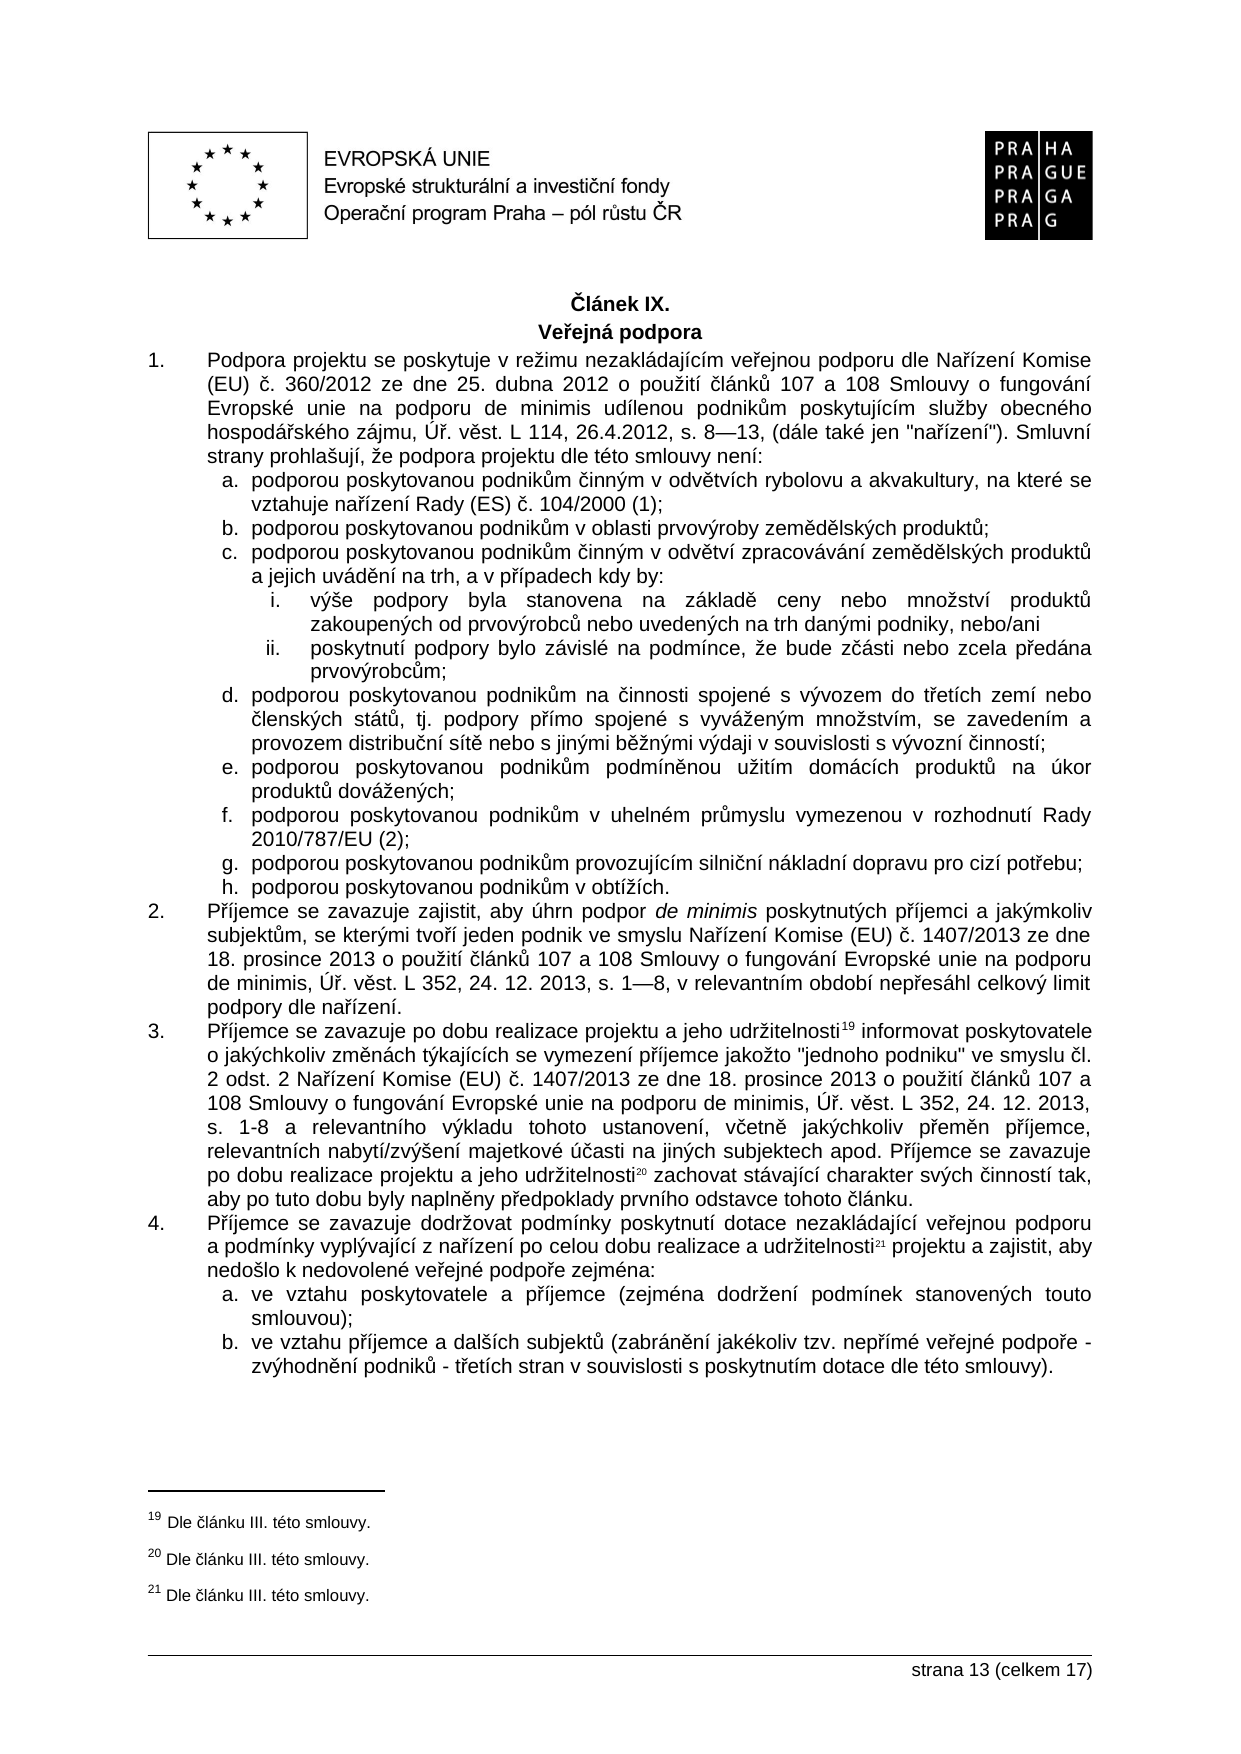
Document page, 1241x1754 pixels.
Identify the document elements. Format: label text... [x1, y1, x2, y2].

list Příjemce se zavazuje po dobu realizace projektu a jeho udržitelnosti informovat poskytovatele o jakýchkoliv změnách týkajících se vymezení příjemce jakožto "jednoho podniku" ve smyslu čl. 2 odst. 2 Nařízení Komise (EU) č. 1407/2013 ze dne 18. prosince 2013 o použití článků 107 a 108 Smlouvy o fungování Evropské unie na podporu de minimis, Úř. věst. L 352, 24. 12. 2013, s. 1-8 a relevantního výkladu tohoto ustanovení, včetně jakýchkoliv přeměn příjemce, relevantních nabytí/zvýšení majetkové účasti na jiných subjektech apod. Příjemce se zavazuje po dobu realizace projektu a jeho udržitelnosti zachovat stávající charakter svých činností tak, aby po tuto dobu byly naplněny předpoklady prvního odstavce tohoto článku. [148, 1019, 1092, 1210]
list podporou poskytovanou podnikům provozujícím silniční nákladní dopravu pro cizí potřebu; [222, 851, 1092, 875]
list výše podpory byla stanovena na základě ceny nebo množství produktů zakoupených od prvovýrobců nebo uvedených na trh danými podniky, nebo/ani [281, 587, 1092, 635]
text Článek IX. [148, 292, 1092, 316]
list podporou poskytovanou podnikům činným v odvětvích rybolovu a akvakultury, na které se vztahuje nařízení Rady (ES) č. 104/2000 (1); [222, 468, 1092, 516]
list podporou poskytovanou podnikům činným v odvětví zpracovávání zemědělských produktů a jejich uvádění na trh, a v případech kdy by: [222, 539, 1092, 587]
list poskytnutí podpory bylo závislé na podmínce, že bude zčásti nebo zcela předána prvovýrobcům; [281, 635, 1092, 683]
picture [147, 131, 686, 240]
list podporou poskytovanou podnikům v oblasti prvovýroby zemědělských produktů; [222, 516, 1092, 539]
subtitle Veřejná podpora [148, 320, 1092, 344]
list Příjemce se zavazuje dodržovat podmínky poskytnutí dotace nezakládající veřejnou podporu a podmínky vyplývající z nařízení po celou dobu realizace a udržitelnosti projektu a zajistit, aby nedošlo k nedovolené veřejné podpoře zejména: [148, 1210, 1092, 1282]
list podporou poskytovanou podnikům podmíněnou užitím domácích produktů na úkor produktů dovážených; [222, 755, 1092, 803]
list ve vztahu příjemce a dalších subjektů (zabránění jakékoliv tzv. nepřímé veřejné podpoře - zvýhodnění podniků - třetích stran v souvislosti s poskytnutím dotace dle této smlouvy). [222, 1330, 1092, 1378]
picture [985, 131, 1093, 240]
list Příjemce se zavazuje zajistit, aby úhrn podpor de minimis poskytnutých příjemci a jakýmkoliv subjektům, se kterými tvoří jeden podnik ve smyslu Nařízení Komise (EU) č. 1407/2013 ze dne 18. prosince 2013 o použití článků 107 a 108 Smlouvy o fungování Evropské unie na podporu de minimis, Úř. věst. L 352, 24. 12. 2013, s. 1—8, v relevantním období nepřesáhl celkový limit podpory dle nařízení. [148, 899, 1092, 1019]
list podporou poskytovanou podnikům v obtížích. [222, 875, 1092, 899]
list Podpora projektu se poskytuje v režimu nezakládajícím veřejnou podporu dle Nařízení Komise (EU) č. 360/2012 ze dne 25. dubna 2012 o použití článků 107 a 108 Smlouvy o fungování Evropské unie na podporu de minimis udílenou podnikům poskytujícím služby obecného hospodářského zájmu, Úř. věst. L 114, 26.4.2012, s. 8—13, (dále také jen "nařízení"). Smluvní strany prohlašují, že podpora projektu dle této smlouvy není: [148, 348, 1092, 468]
list ve vztahu poskytovatele a příjemce (zejména dodržení podmínek stanovených touto smlouvou); [222, 1282, 1092, 1330]
list podporou poskytovanou podnikům v uhelném průmyslu vymezenou v rozhodnutí Rady 2010/787/EU (2); [222, 803, 1092, 851]
list podporou poskytovanou podnikům na činnosti spojené s vývozem do třetích zemí nebo členských států, tj. podpory přímo spojené s vyváženým množstvím, se zavedením a provozem distribuční sítě nebo s jinými běžnými výdaji v souvislosti s vývozní činností; [222, 683, 1092, 755]
